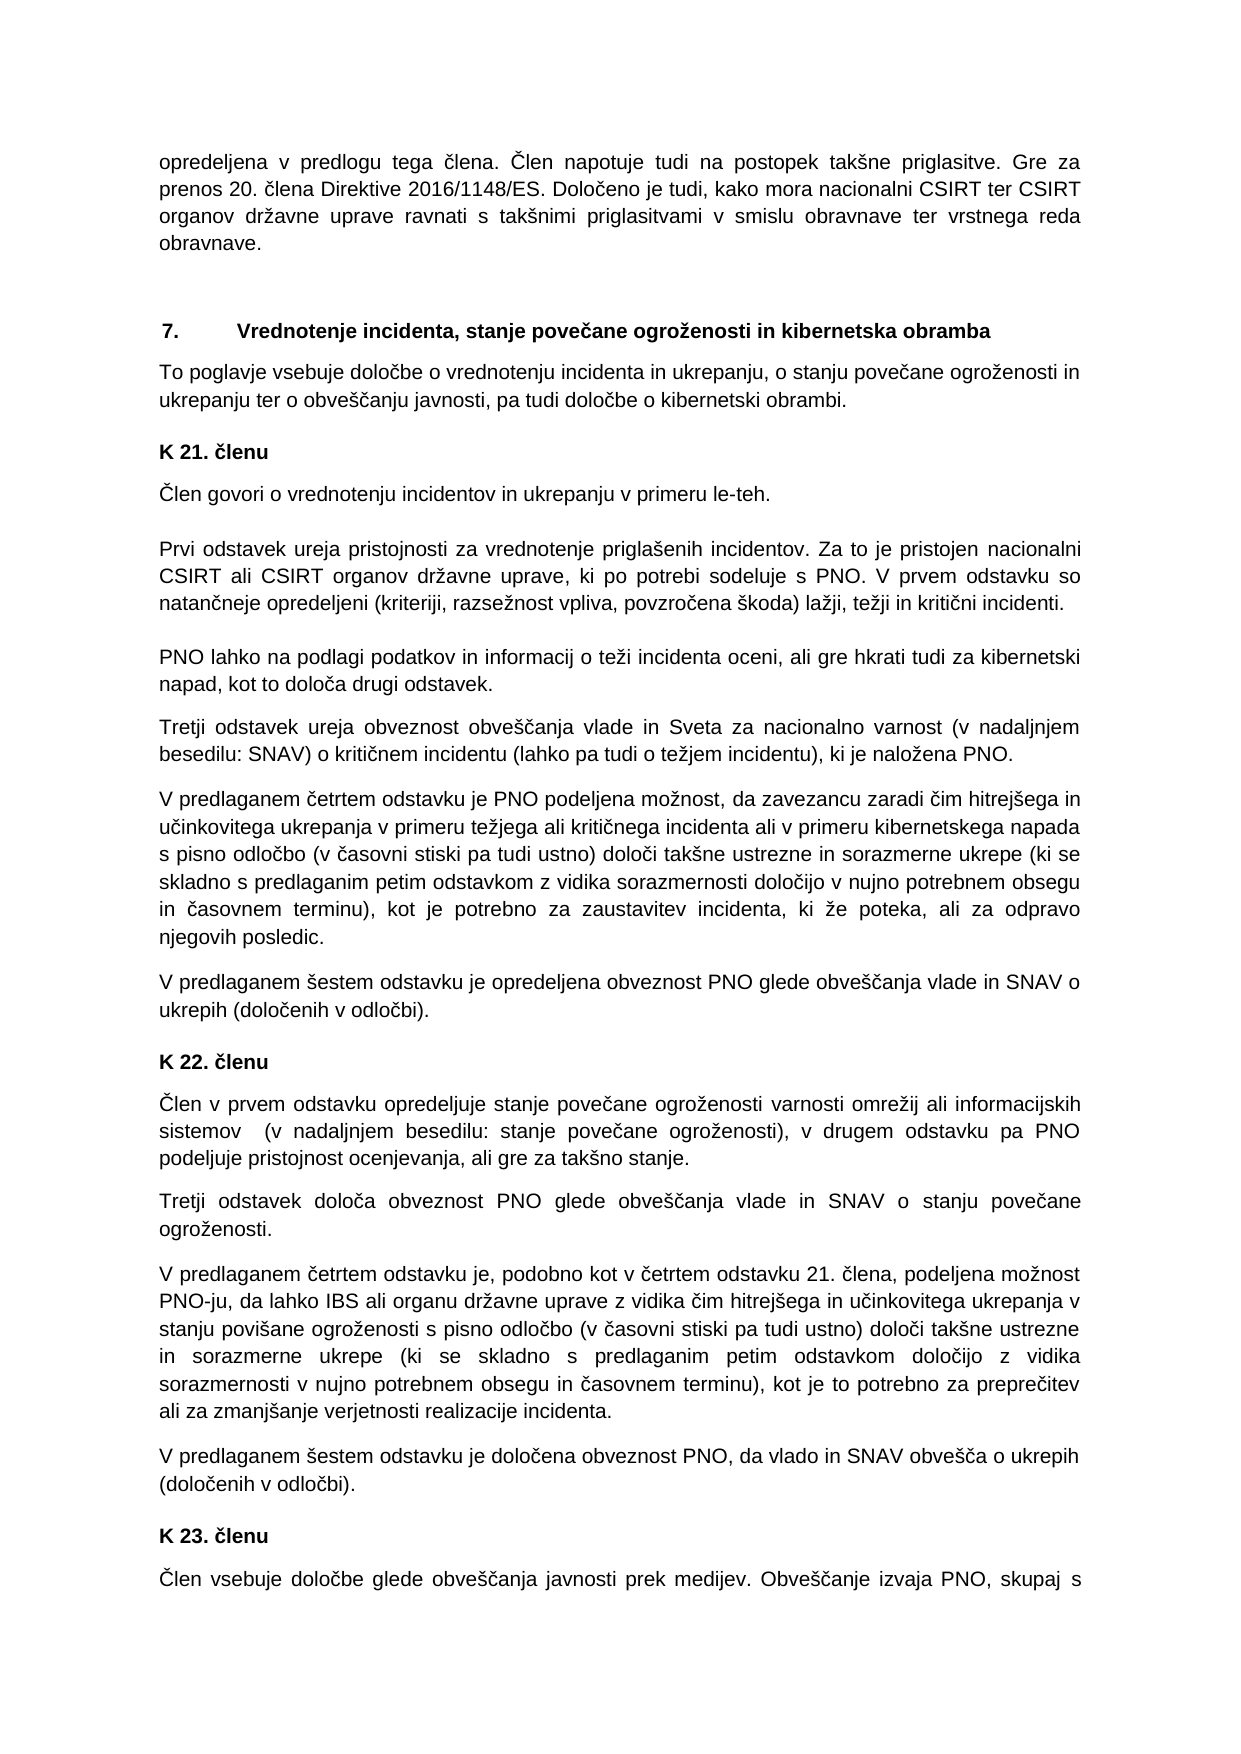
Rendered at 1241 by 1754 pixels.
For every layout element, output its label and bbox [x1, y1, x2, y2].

table_cell [148, 148, 1093, 1591]
